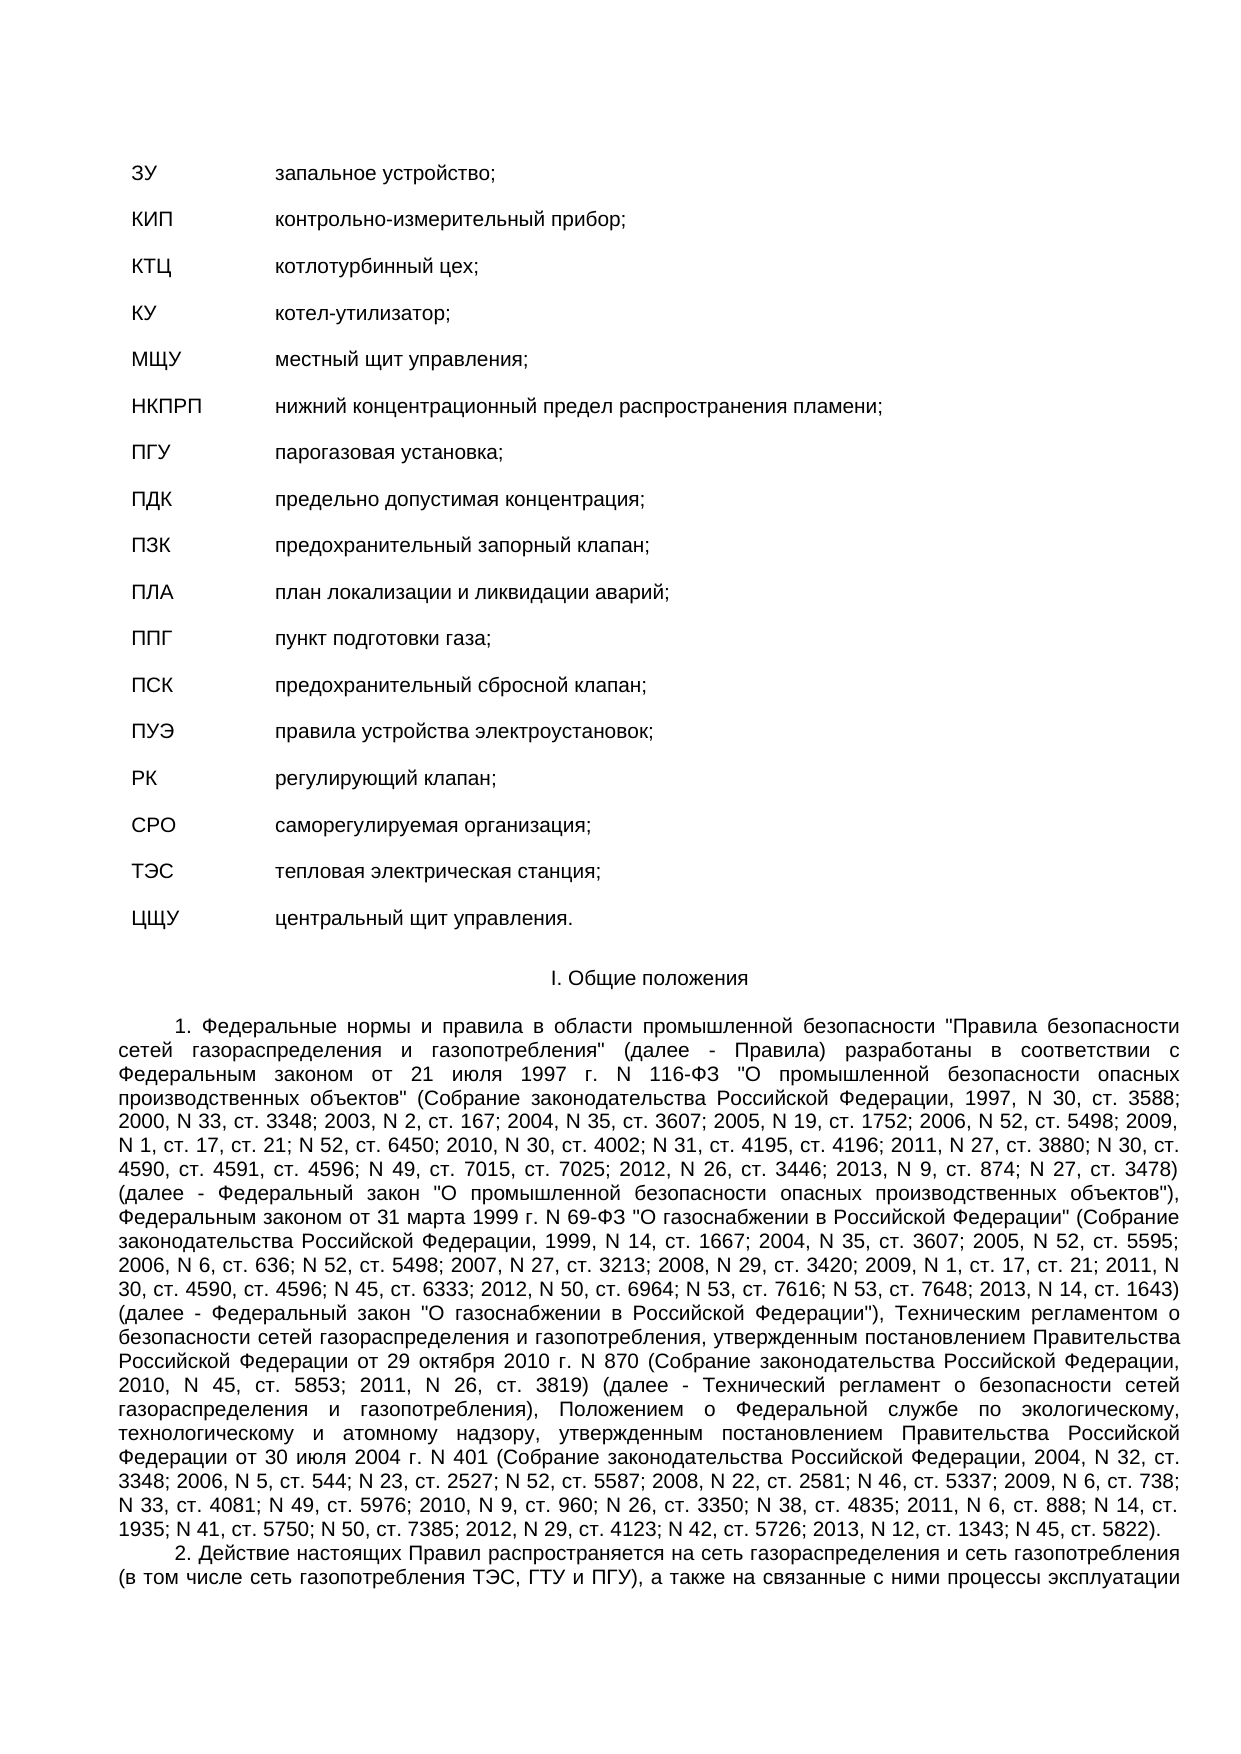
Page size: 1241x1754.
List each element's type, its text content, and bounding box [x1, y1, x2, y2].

table_cell котел-утилизатор; [269, 290, 1131, 336]
table_cell ПЗК [125, 523, 268, 569]
table_cell ПГУ [125, 429, 268, 476]
table_cell ППГ [125, 616, 268, 662]
table_cell парогазовая установка; [269, 429, 1131, 476]
table_cell ТЭС [125, 849, 268, 895]
table_cell предохранительный сбросной клапан; [269, 662, 1131, 709]
table_cell НКПРП [125, 383, 268, 429]
table_cell ПЛА [125, 569, 268, 616]
table_cell ЗУ [125, 150, 268, 197]
table_cell КТЦ [125, 243, 268, 290]
table_cell КУ [125, 290, 268, 336]
table_cell КИП [125, 197, 268, 243]
table_cell контрольно-измерительный прибор; [269, 197, 1131, 243]
table_cell план локализации и ликвидации аварий; [269, 569, 1131, 616]
table_cell центральный щит управления. [269, 895, 1131, 942]
table_cell РК [125, 755, 268, 802]
table_cell пункт подготовки газа; [269, 616, 1131, 662]
table_cell предохранительный запорный клапан; [269, 523, 1131, 569]
table_cell МЩУ [125, 336, 268, 383]
table_cell ПДК [125, 476, 268, 522]
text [118, 1541, 1181, 1588]
table_cell котлотурбинный цех; [269, 243, 1131, 290]
table_cell нижний концентрационный предел распространения пламени; [269, 383, 1131, 429]
table_cell правила устройства электроустановок; [269, 709, 1131, 755]
table_cell местный щит управления; [269, 336, 1131, 383]
text 1. Федеральные нормы и правила в области промышленной безопасности "Правила безопасности сетей газораспределения и газопотребления" (далее - Правила) разработаны в соответствии с Федеральным законом от 21 июля 1997 г. N 116-ФЗ "О промышленной безопасности опасных производственных объектов" (Собрание законодательства Российской Федерации, 1997, N 30, ст. 3588; 2000, N 33, ст. 3348; 2003, N 2, ст. 167; 2004, N 35, ст. 3607; 2005, N 19, ст. 1752; 2006, N 52, ст. 5498; 2009, N 1, ст. 17, ст. 21; N 52, ст. 6450; 2010, N 30, ст. 4002; N 31, ст. 4195, ст. 4196; 2011, N 27, ст. 3880; N 30, ст. 4590, ст. 4591, ст. 4596; N 49, ст. 7015, ст. 7025; 2012, N 26, ст. 3446; 2013, N 9, ст. 874; N 27, ст. 3478) (далее - Федеральный закон "О промышленной безопасности опасных производственных объектов"), Федеральным законом от 31 марта 1999 г. N 69-ФЗ "О газоснабжении в Российской Федерации" (Собрание законодательства Российской Федерации, 1999, N 14, ст. 1667; 2004, N 35, ст. 3607; 2005, N 52, ст. 5595; 2006, N 6, ст. 636; N 52, ст. 5498; 2007, N 27, ст. 3213; 2008, N 29, ст. 3420; 2009, N 1, ст. 17, ст. 21; 2011, N 30, ст. 4590, ст. 4596; N 45, ст. 6333; 2012, N 50, ст. 6964; N 53, ст. 7616; N 53, ст. 7648; 2013, N 14, ст. 1643) (далее - Федеральный закон "О газоснабжении в Российской Федерации"), Техническим регламентом о безопасности сетей газораспределения и газопотребления, утвержденным постановлением Правительства Российской Федерации от 29 октября 2010 г. N 870 (Собрание законодательства Российской Федерации, 2010, N 45, ст. 5853; 2011, N 26, ст. 3819) (далее - Технический регламент о безопасности сетей газораспределения и газопотребления), Положением о Федеральной службе по экологическому, технологическому и атомному надзору, утвержденным постановлением Правительства Российской Федерации от 30 июля 2004 г. N 401 (Собрание законодательства Российской Федерации, 2004, N 32, ст. 3348; 2006, N 5, ст. 544; N 23, ст. 2527; N 52, ст. 5587; 2008, N 22, ст. 2581; N 46, ст. 5337; 2009, N 6, ст. 738; N 33, ст. 4081; N 49, ст. 5976; 2010, N 9, ст. 960; N 26, ст. 3350; N 38, ст. 4835; 2011, N 6, ст. 888; N 14, ст. 1935; N 41, ст. 5750; N 50, ст. 7385; 2012, N 29, ст. 4123; N 42, ст. 5726; 2013, N 12, ст. 1343; N 45, ст. 5822). [118, 1013, 1181, 1541]
table_cell регулирующий клапан; [269, 755, 1131, 802]
table_cell предельно допустимая концентрация; [269, 476, 1131, 522]
table_cell ПСК [125, 662, 268, 709]
text I. Общие положения [118, 966, 1181, 989]
table_cell саморегулируемая организация; [269, 802, 1131, 848]
table_cell ЦЩУ [125, 895, 268, 942]
table_cell СРО [125, 802, 268, 848]
table_cell тепловая электрическая станция; [269, 849, 1131, 895]
table_cell запальное устройство; [269, 150, 1131, 197]
table_cell ПУЭ [125, 709, 268, 755]
